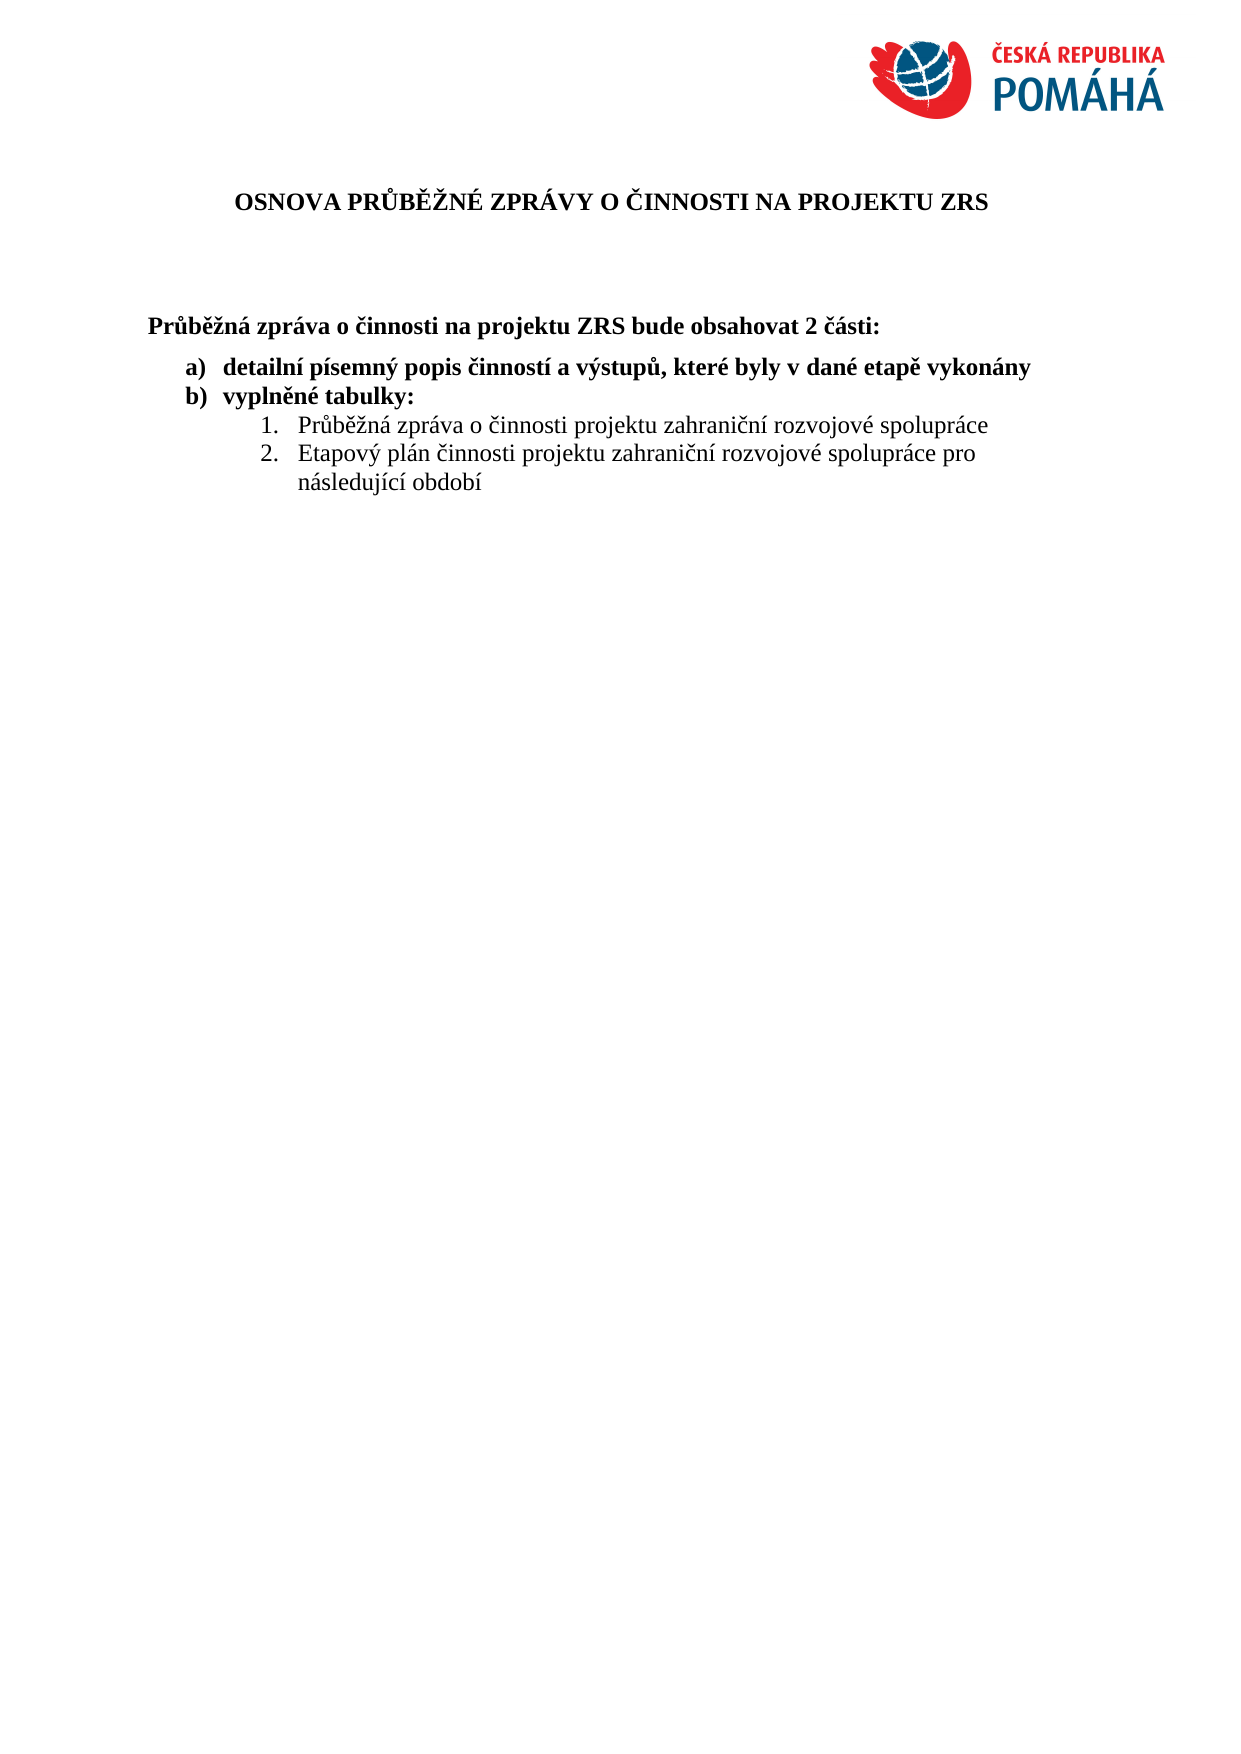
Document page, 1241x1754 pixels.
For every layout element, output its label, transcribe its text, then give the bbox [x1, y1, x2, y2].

list Průběžná zpráva o činnosti projektu zahraniční rozvojové spolupráce [260, 435, 1075, 463]
list vyplněné tabulky: [185, 393, 1075, 422]
list Etapový plán činnosti projektu zahraniční rozvojové spolupráce pro následující období [260, 476, 1075, 533]
list detailní písemný popis činností a výstupů, které byly v dané etapě vykonány [185, 352, 1075, 381]
text Osnova Průběžné zprávy o činnosti na projektu ZRS [148, 187, 1075, 216]
text Průběžná zpráva o činnosti na projektu ZRS bude obsahovat 2 části: [148, 311, 1075, 340]
picture [837, 14, 1197, 143]
